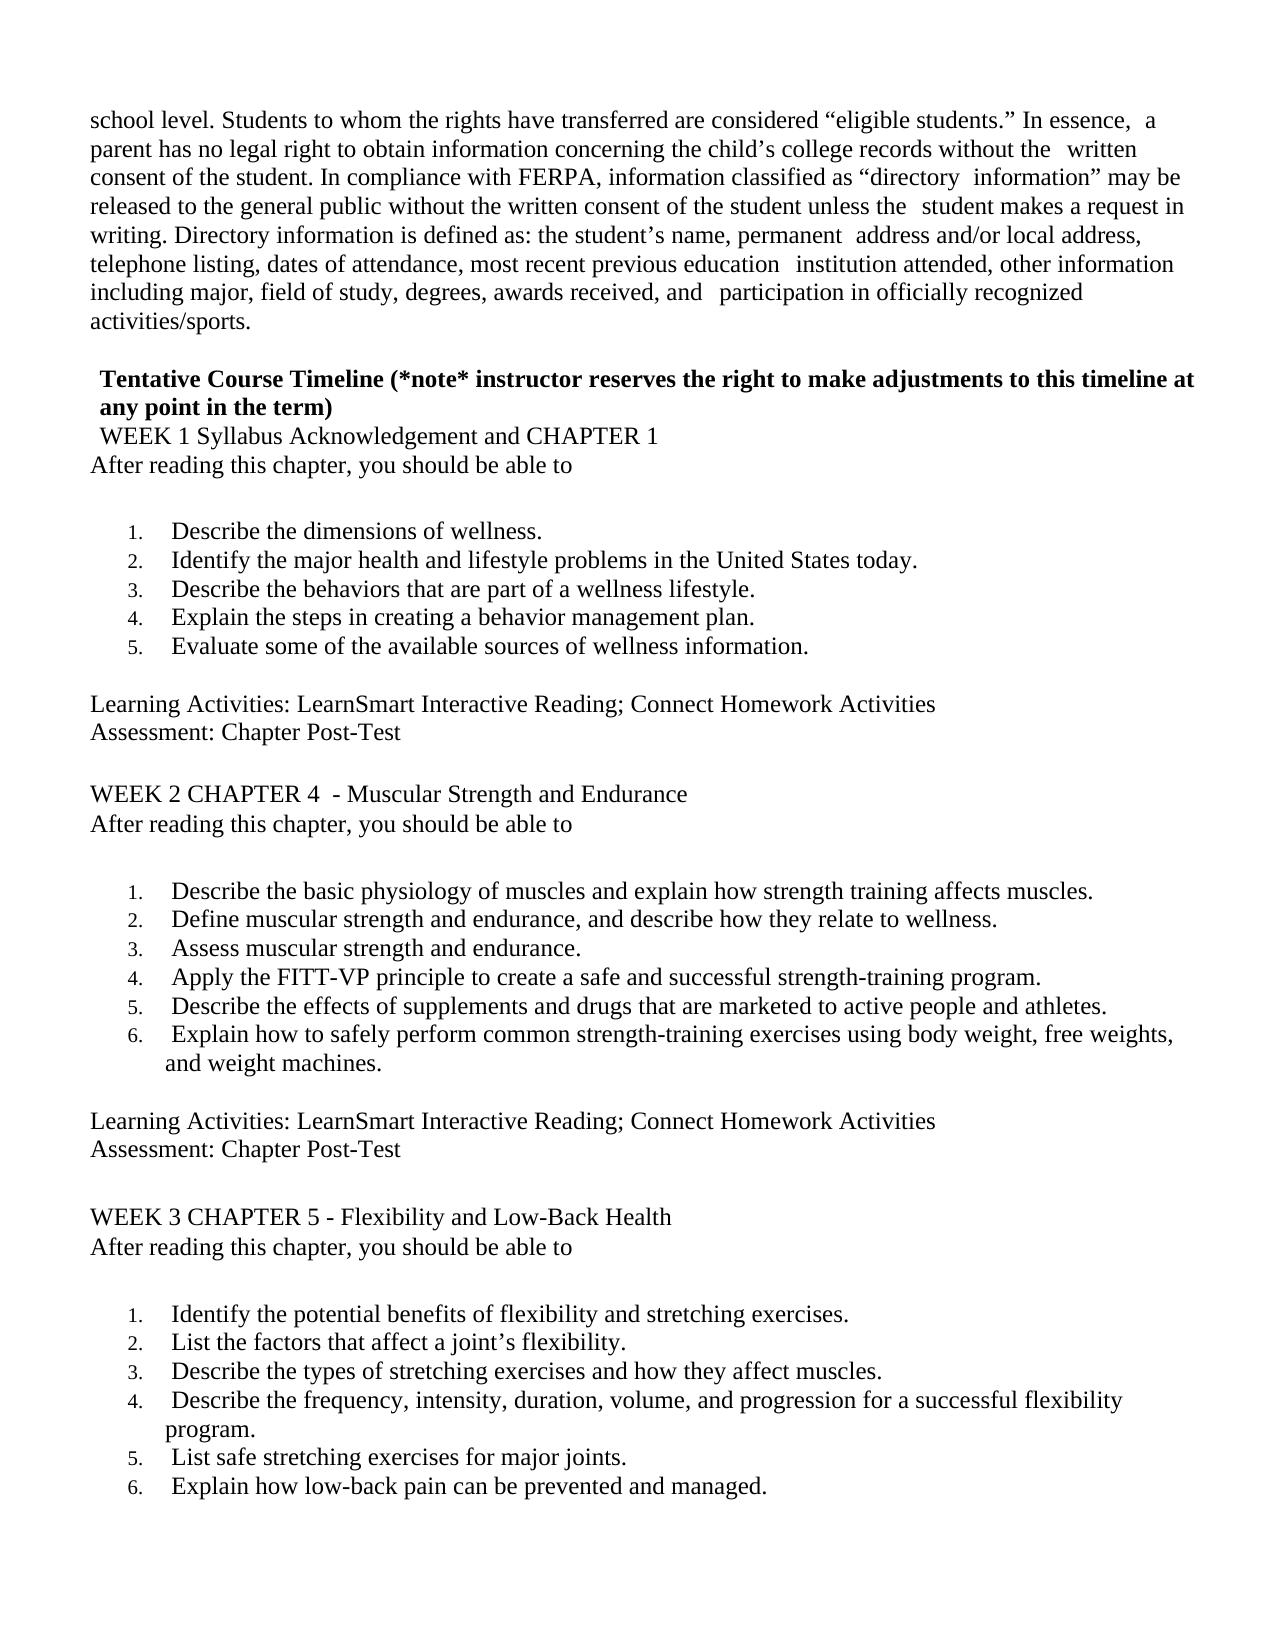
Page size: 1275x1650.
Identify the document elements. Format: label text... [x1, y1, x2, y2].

list Identify the potential benefits of flexibility and stretching exercises. [127, 1299, 1200, 1327]
subtitle WEEK 3 CHAPTER 5 - Flexibility and Low-Back Health [90, 1202, 1200, 1231]
list Apply the FITT-VP principle to create a safe and successful strength-training program. [127, 962, 1200, 991]
list Define muscular strength and endurance, and describe how they relate to wellness. [127, 904, 1200, 933]
list Describe the basic physiology of muscles and explain how strength training affects muscles. [127, 876, 1200, 904]
text Assessment: Chapter Post-Test [90, 717, 1200, 746]
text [90, 105, 1185, 335]
text Learning Activities: LearnSmart Interactive Reading; Connect Homework Activities [90, 1106, 1200, 1134]
list Describe the behaviors that are part of a wellness lifestyle. [127, 574, 1200, 602]
text Assessment: Chapter Post-Test [90, 1134, 1200, 1163]
text Learning Activities: LearnSmart Interactive Reading; Connect Homework Activities [90, 689, 1200, 717]
list Describe the frequency, intensity, duration, volume, and progression for a successful flexibility program. [127, 1385, 1200, 1442]
text After reading this chapter, you should be able to [90, 1232, 1200, 1261]
list Describe the effects of supplements and drugs that are marketed to active people and athletes. [127, 991, 1200, 1019]
list Describe the types of stretching exercises and how they affect muscles. [127, 1356, 1200, 1385]
text After reading this chapter, you should be able to [90, 809, 1200, 838]
list List safe stretching exercises for major joints. [127, 1442, 1200, 1471]
list Assess muscular strength and endurance. [127, 933, 1200, 962]
subtitle WEEK 2 CHAPTER 4 - Muscular Strength and Endurance [90, 779, 1200, 808]
text After reading this chapter, you should be able to [90, 450, 1200, 479]
list Explain how to safely perform common strength-training exercises using body weight, free weights, and weight machines. [127, 1019, 1200, 1077]
list Describe the dimensions of wellness. [127, 516, 1200, 545]
list Explain how low-back pain can be prevented and managed. [127, 1471, 1200, 1500]
list Explain the steps in creating a behavior management plan. [127, 602, 1200, 631]
text Tentative Course Timeline (*note* instructor reserves the right to make adjustments to this timeline at any point in the term) [99, 364, 1200, 421]
list List the factors that affect a joint’s flexibility. [127, 1327, 1200, 1356]
list Identify the major health and lifestyle problems in the United States today. [127, 545, 1200, 574]
text WEEK 1 Syllabus Acknowledgement and CHAPTER 1 [99, 421, 1200, 450]
list Evaluate some of the available sources of wellness information. [127, 631, 1200, 660]
